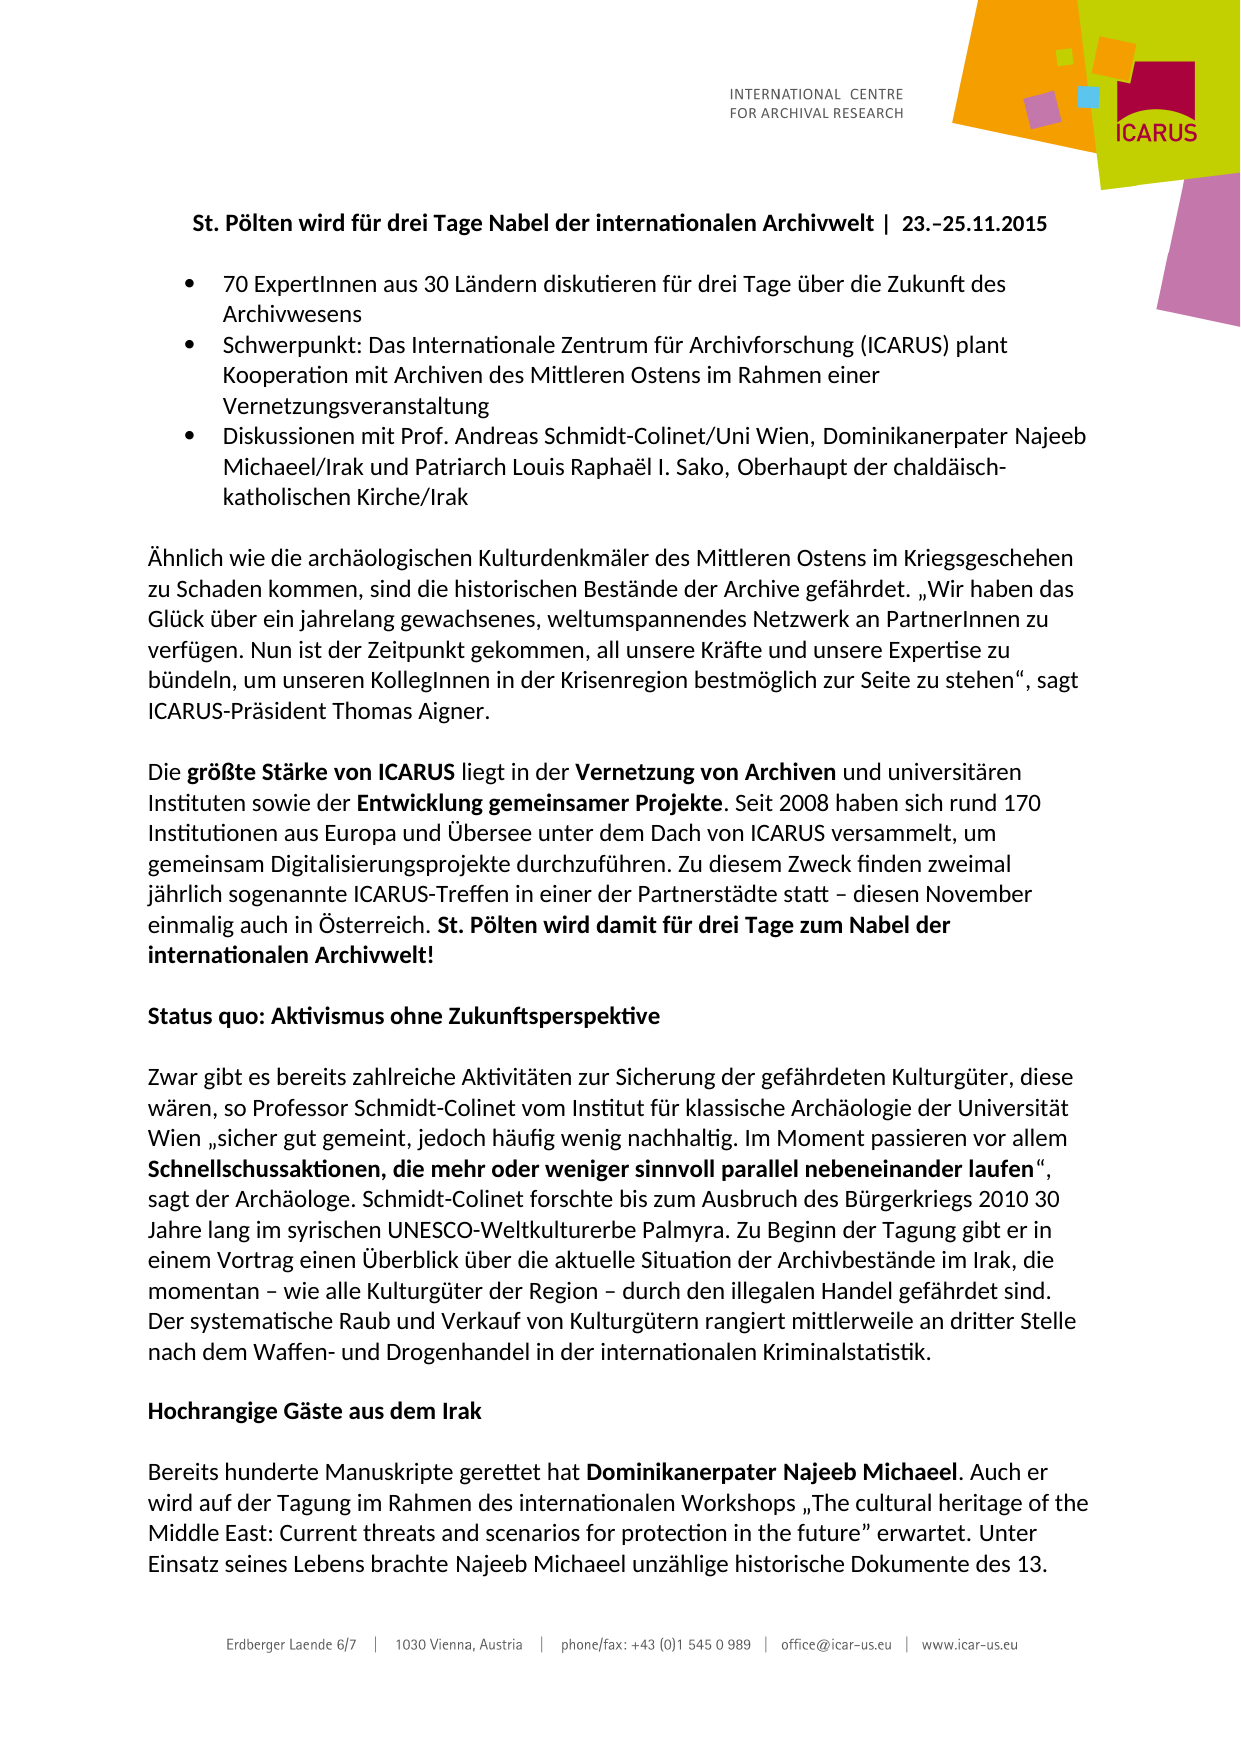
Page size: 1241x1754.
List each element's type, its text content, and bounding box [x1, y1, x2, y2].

text Hochrangige Gäste aus dem Irak [148, 1395, 1092, 1426]
text St. Pölten wird für drei Tage Nabel der internationalen Archivwelt | 23.–25.11.2015 [148, 207, 1092, 237]
text Die größte Stärke von ICARUS liegt in der Vernetzung von Archiven und universitären Instituten sowie der Entwicklung gemeinsamer Projekte. Seit 2008 haben sich rund 170 Institutionen aus Europa und Übersee unter dem Dach von ICARUS versammelt, um gemeinsam Digitalisierungsprojekte durchzuführen. Zu diesem Zweck finden zweimal jährlich sogenannte ICARUS-Treffen in einer der Partnerstädte statt – diesen November einmalig auch in Österreich. St. Pölten wird damit für drei Tage zum Nabel der internationalen Archivwelt! [148, 756, 1092, 970]
list 70 ExpertInnen aus 30 Ländern diskutieren für drei Tage über die Zukunft des Archivwesens [185, 268, 1092, 329]
text Status quo: Aktivismus ohne Zukunftsperspektive [148, 1000, 1092, 1031]
list Schwerpunkt: Das Internationale Zentrum für Archivforschung (ICARUS) plant Kooperation mit Archiven des Mittleren Ostens im Rahmen einer Vernetzungsveranstaltung [185, 329, 1092, 420]
text Zwar gibt es bereits zahlreiche Aktivitäten zur Sicherung der gefährdeten Kulturgüter, diese wären, so Professor Schmidt-Colinet vom Institut für klassische Archäologie der Universität Wien „sicher gut gemeint, jedoch häufig wenig nachhaltig. Im Moment passieren vor allem Schnellschussaktionen, die mehr oder weniger sinnvoll parallel nebeneinander laufen“, sagt der Archäologe. Schmidt-Colinet forschte bis zum Ausbruch des Bürgerkriegs 2010 30 Jahre lang im syrischen UNESCO-Weltkulturerbe Palmyra. Zu Beginn der Tagung gibt er in einem Vortrag einen Überblick über die aktuelle Situation der Archivbestände im Irak, die momentan – wie alle Kulturgüter der Region – durch den illegalen Handel gefährdet sind. Der systematische Raub und Verkauf von Kulturgütern rangiert mittlerweile an dritter Stelle nach dem Waffen- und Drogenhandel in der internationalen Kriminalstatistik. [148, 1061, 1092, 1367]
list Diskussionen mit Prof. Andreas Schmidt-Colinet/Uni Wien, Dominikanerpater Najeeb Michaeel/Irak und Patriarch Louis Raphaël I. Sako, Oberhaupt der chaldäisch-katholischen Kirche/Irak [185, 420, 1092, 512]
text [148, 1456, 1092, 1578]
picture [0, 0, 1241, 1754]
text Ähnlich wie die archäologischen Kulturdenkmäler des Mittleren Ostens im Kriegsgeschehen zu Schaden kommen, sind die historischen Bestände der Archive gefährdet. „Wir haben das Glück über ein jahrelang gewachsenes, weltumspannendes Netzwerk an PartnerInnen zu verfügen. Nun ist der Zeitpunkt gekommen, all unsere Kräfte und unsere Expertise zu bündeln, um unseren KollegInnen in der Krisenregion bestmöglich zur Seite zu stehen“, sagt ICARUS-Präsident Thomas Aigner. [148, 542, 1092, 726]
